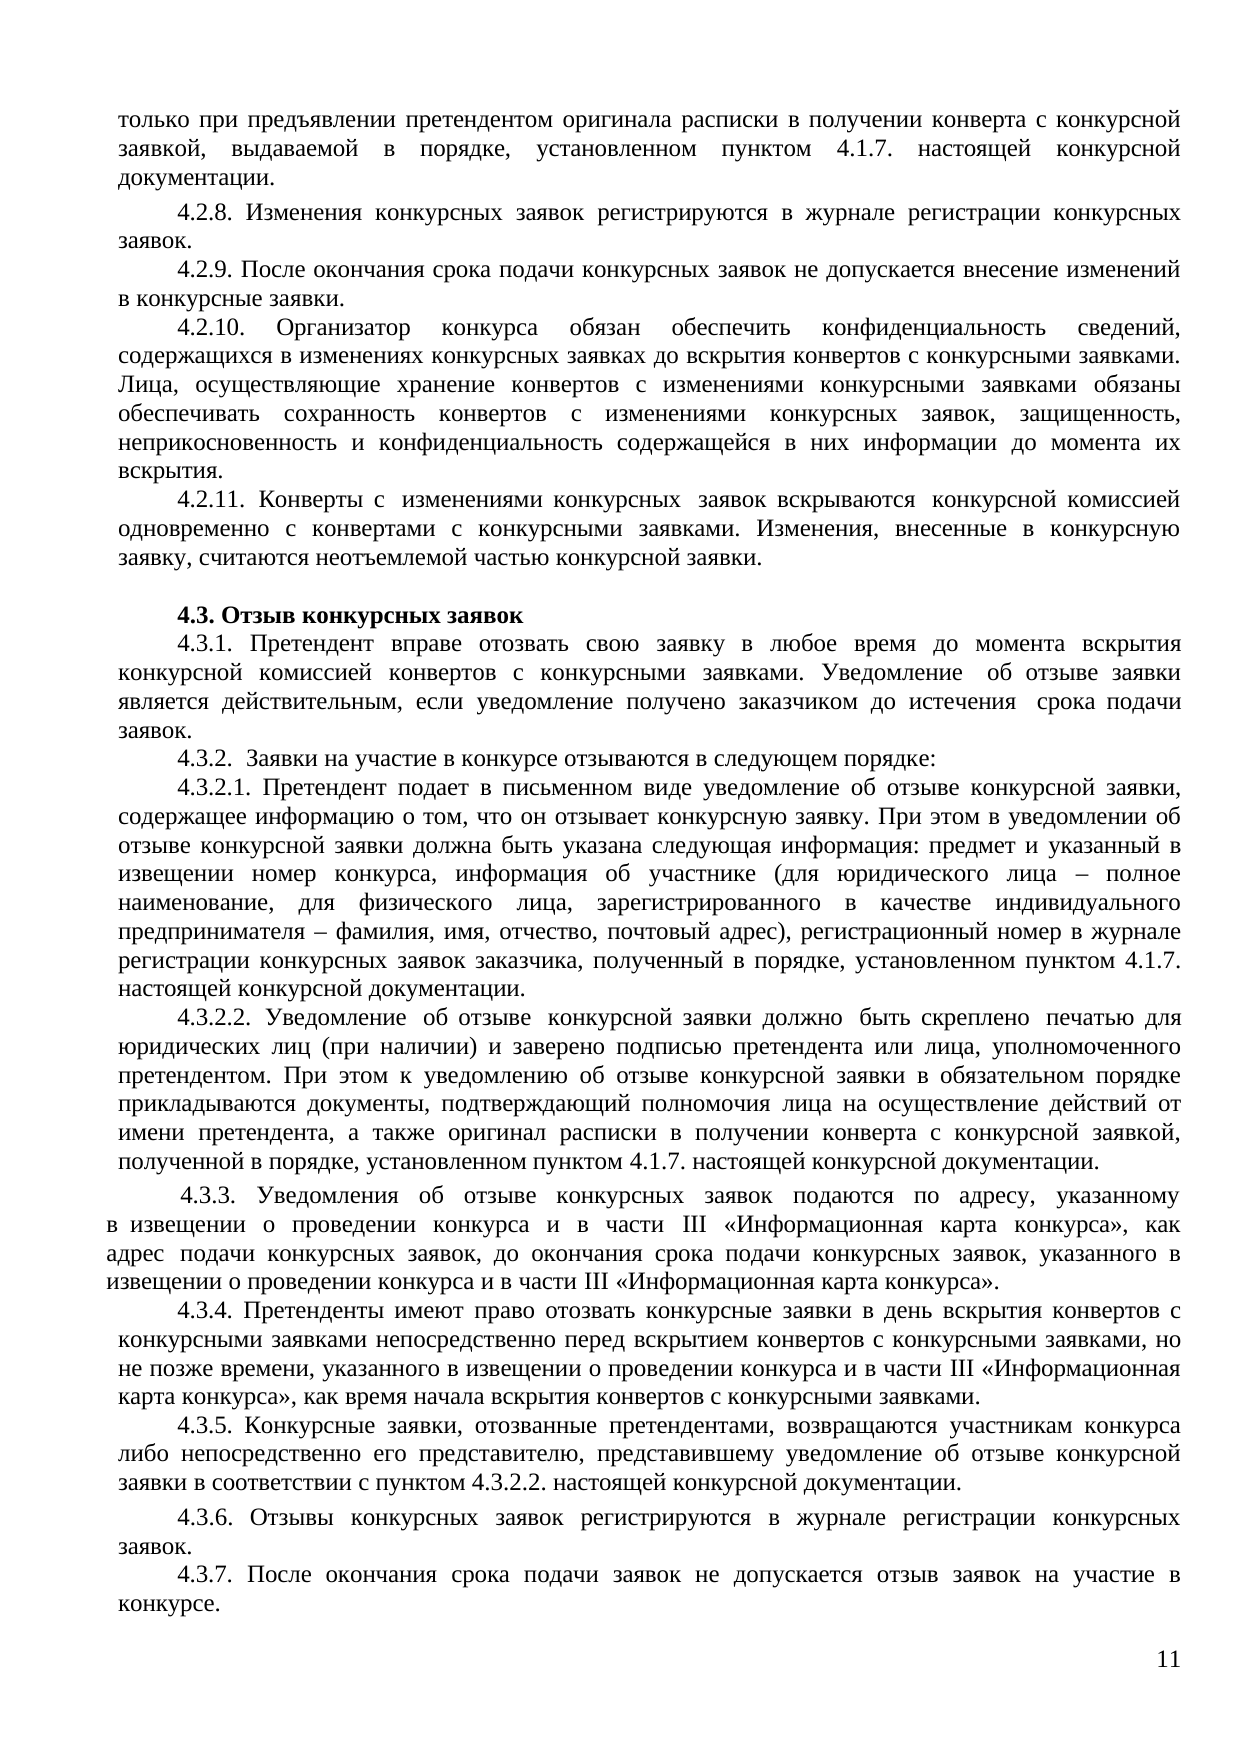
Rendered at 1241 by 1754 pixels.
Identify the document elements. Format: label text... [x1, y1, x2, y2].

list Уведомление об отзыве конкурсной заявки должно быть скреплено печатью для юридических лиц (при наличии) и заверено подписью претендента или лица, уполномоченного претендентом. При этом к уведомлению об отзыве конкурсной заявки в обязательном порядке прикладываются документы, подтверждающий полномочия лица на осуществление действий от имени претендента, а также оригинал расписки в получении конверта с конкурсной заявкой, полученной в порядке, установленном пунктом 4.1.7. настоящей конкурсной документации. [118, 1002, 1181, 1175]
list После окончания срока подачи заявок не допускается отзыв заявок на участие в конкурсе. [118, 1559, 1181, 1617]
subtitle Отзыв конкурсных заявок [177, 600, 1192, 628]
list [118, 104, 1181, 190]
list Отзывы конкурсных заявок регистрируются в журнале регистрации конкурсных заявок. [118, 1502, 1180, 1559]
list Претендент подает в письменном виде уведомление об отзыве конкурсной заявки, содержащее информацию о том, что он отзывает конкурсную заявку. При этом в уведомлении об отзыве конкурсной заявки должна быть указана следующая информация: предмет и указанный в извещении номер конкурса, информация об участнике (для юридического лица – полное наименование, для физического лица, зарегистрированного в качестве индивидуального предпринимателя – фамилия, имя, отчество, почтовый адрес), регистрационный номер в журнале регистрации конкурсных заявок заказчика, полученный в порядке, установленном пунктом 4.1.7. настоящей конкурсной документации. [118, 772, 1181, 1002]
list Организатор конкурса обязан обеспечить конфиденциальность сведений, содержащихся в изменениях конкурсных заявках до вскрытия конвертов с конкурсными заявками. Лица, осуществляющие хранение конвертов с изменениями конкурсными заявками обязаны обеспечивать сохранность конвертов с изменениями конкурсных заявок, защищенность, неприкосновенность и конфиденциальность содержащейся в них информации до момента их вскрытия. [118, 312, 1181, 484]
list Изменения конкурсных заявок регистрируются в журнале регистрации конкурсных заявок. [118, 197, 1181, 254]
list Заявки на участие в конкурсе отзываются в следующем порядке: [177, 743, 1192, 772]
list Конверты с изменениями конкурсных заявок вскрываются конкурсной комиссией одновременно с конвертами с конкурсными заявками. Изменения, внесенные в конкурсную заявку, считаются неотъемлемой частью конкурсной заявки. [118, 484, 1181, 570]
list Претенденты имеют право отозвать конкурсные заявки в день вскрытия конвертов с конкурсными заявками непосредственно перед вскрытием конвертов с конкурсными заявками, но не позже времени, указанного в извещении о проведении конкурса и в части III «Информационная карта конкурса», как время начала вскрытия конвертов с конкурсными заявками. [118, 1295, 1181, 1410]
list Уведомления об отзыве конкурсных заявок подаются по адресу, указанному в извещении о проведении конкурса и в части III «Информационная карта конкурса», как адрес подачи конкурсных заявок, до окончания срока подачи конкурсных заявок, указанного в извещении о проведении конкурса и в части III «Информационная карта конкурса». [106, 1180, 1181, 1295]
list Претендент вправе отозвать свою заявку в любое время до момента вскрытия конкурсной комиссией конвертов с конкурсными заявками. Уведомление об отзыве заявки является действительным, если уведомление получено заказчиком до истечения срока подачи заявок. [118, 628, 1182, 743]
list После окончания срока подачи конкурсных заявок не допускается внесение изменений в конкурсные заявки. [118, 254, 1180, 312]
list Конкурсные заявки, отозванные претендентами, возвращаются участникам конкурса либо непосредственно его представителю, представившему уведомление об отзыве конкурсной заявки в соответствии с пунктом 4.3.2.2. настоящей конкурсной документации. [118, 1410, 1181, 1496]
